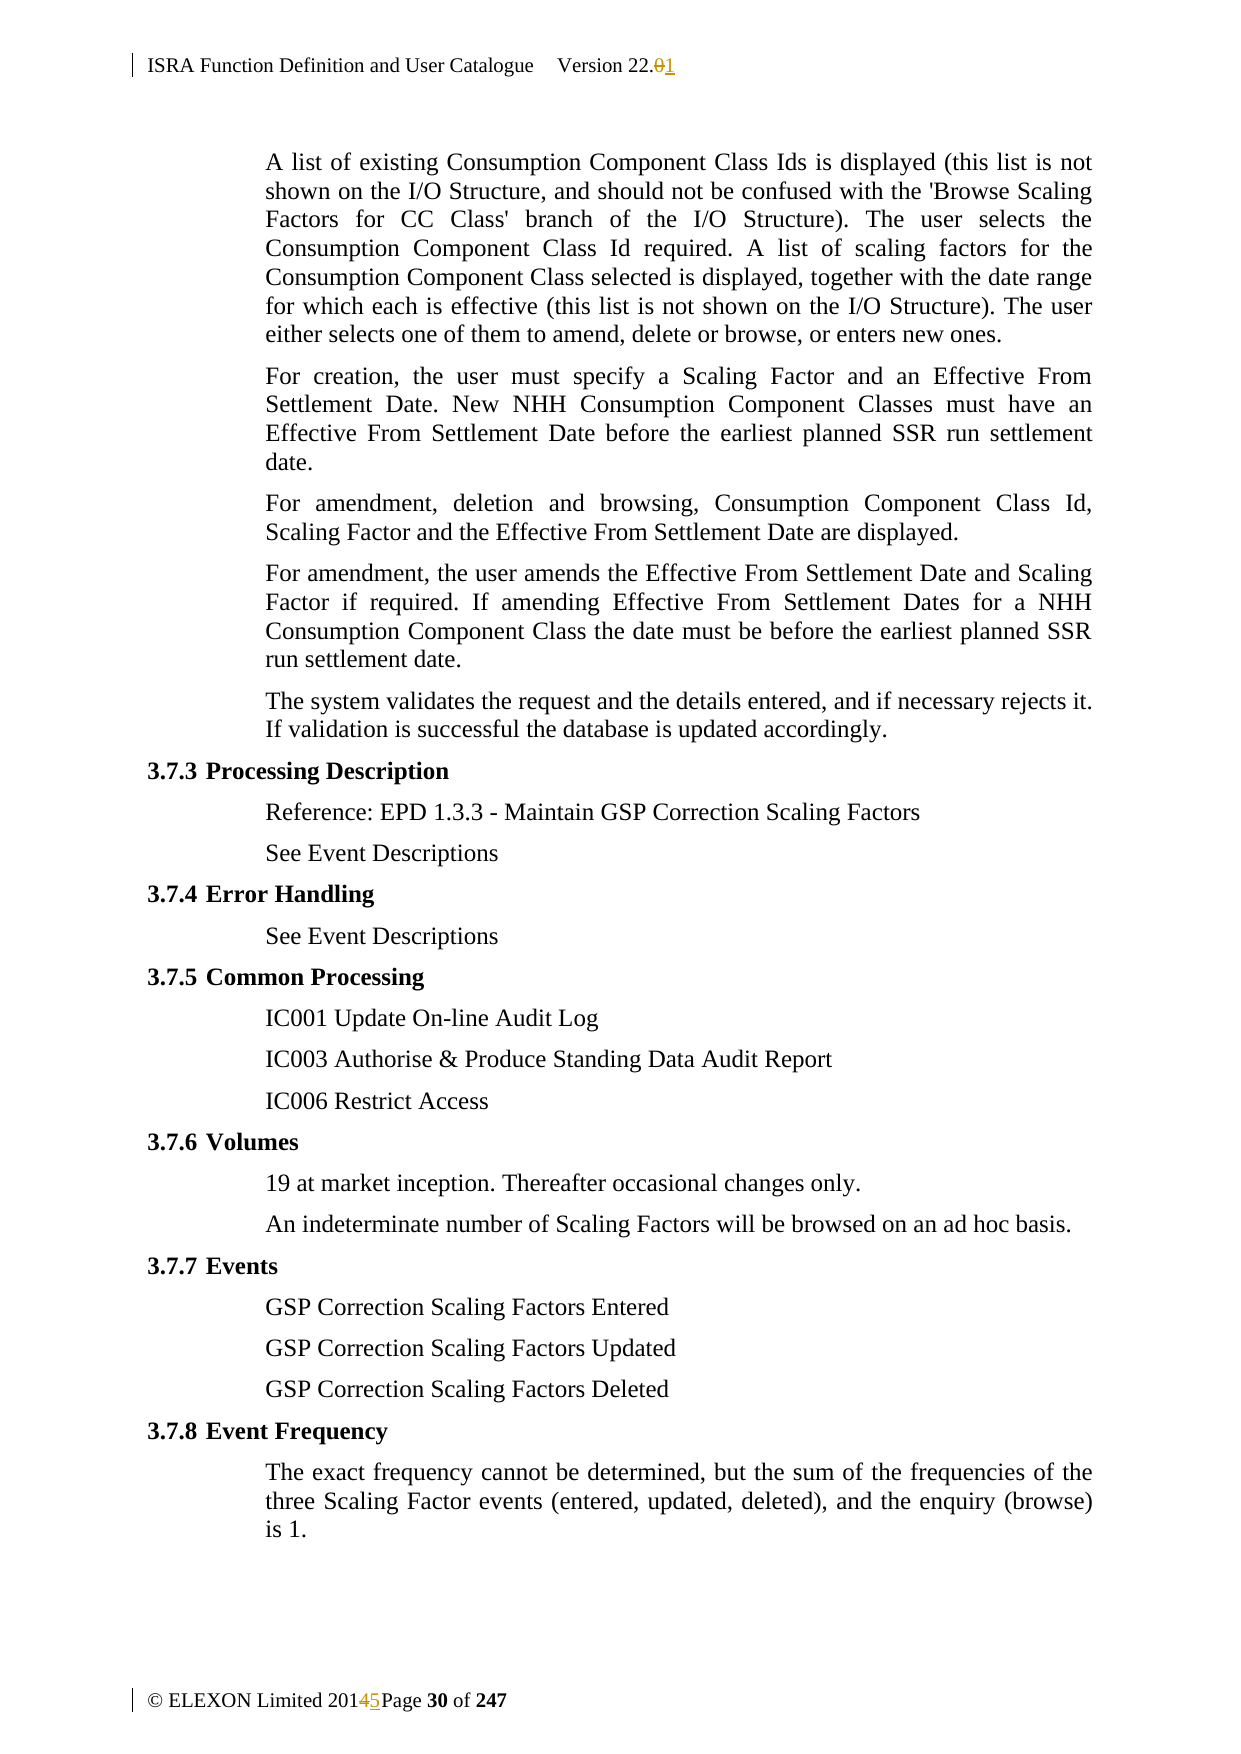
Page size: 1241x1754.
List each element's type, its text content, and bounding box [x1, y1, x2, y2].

text See Event Descriptions [265, 838, 1093, 867]
subtitle Common Processing [147, 962, 1093, 991]
text 19 at market inception. Thereafter occasional changes only. [265, 1168, 1093, 1197]
subtitle Processing Description [147, 756, 1093, 784]
text An indeterminate number of Scaling Factors will be browsed on an ad hoc basis. [265, 1209, 1093, 1238]
text IC001 Update On-line Audit Log [265, 1003, 1093, 1032]
subtitle Event Frequency [147, 1416, 1093, 1444]
text For amendment, deletion and browsing, Consumption Component Class Id, Scaling Factor and the Effective From Settlement Date are displayed. [265, 488, 1093, 546]
text See Event Descriptions [265, 921, 1093, 949]
text GSP Correction Scaling Factors Updated [265, 1333, 1093, 1362]
subtitle Error Handling [147, 879, 1093, 908]
text GSP Correction Scaling Factors Deleted [265, 1374, 1093, 1403]
text GSP Correction Scaling Factors Entered [265, 1292, 1093, 1321]
text A list of existing Consumption Component Class Ids is displayed (this list is not shown on the I/O Structure, and should not be confused with the 'Browse Scaling Factors for CC Class' branch of the I/O Structure). The user selects the Consumption Component Class Id required. A list of scaling factors for the Consumption Component Class selected is displayed, together with the date range for which each is effective (this list is not shown on the I/O Structure). The user either selects one of them to amend, delete or browse, or enters new ones. [265, 147, 1093, 348]
text The system validates the request and the details entered, and if necessary rejects it. If validation is successful the database is updated accordingly. [265, 686, 1093, 743]
text IC003 Authorise & Produce Standing Data Audit Report [265, 1044, 1093, 1073]
text For creation, the user must specify a Scaling Factor and an Effective From Settlement Date. New NHH Consumption Component Classes must have an Effective From Settlement Date before the earliest planned SSR run settlement date. [265, 361, 1093, 476]
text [265, 1457, 1093, 1543]
subtitle Events [147, 1251, 1093, 1279]
text Reference: EPD 1.3.3 - Maintain GSP Correction Scaling Factors [265, 797, 1093, 826]
text IC006 Restrict Access [265, 1086, 1093, 1114]
text For amendment, the user amends the Effective From Settlement Date and Scaling Factor if required. If amending Effective From Settlement Dates for a NHH Consumption Component Class the date must be before the earliest planned SSR run settlement date. [265, 558, 1093, 673]
subtitle Volumes [147, 1127, 1093, 1156]
